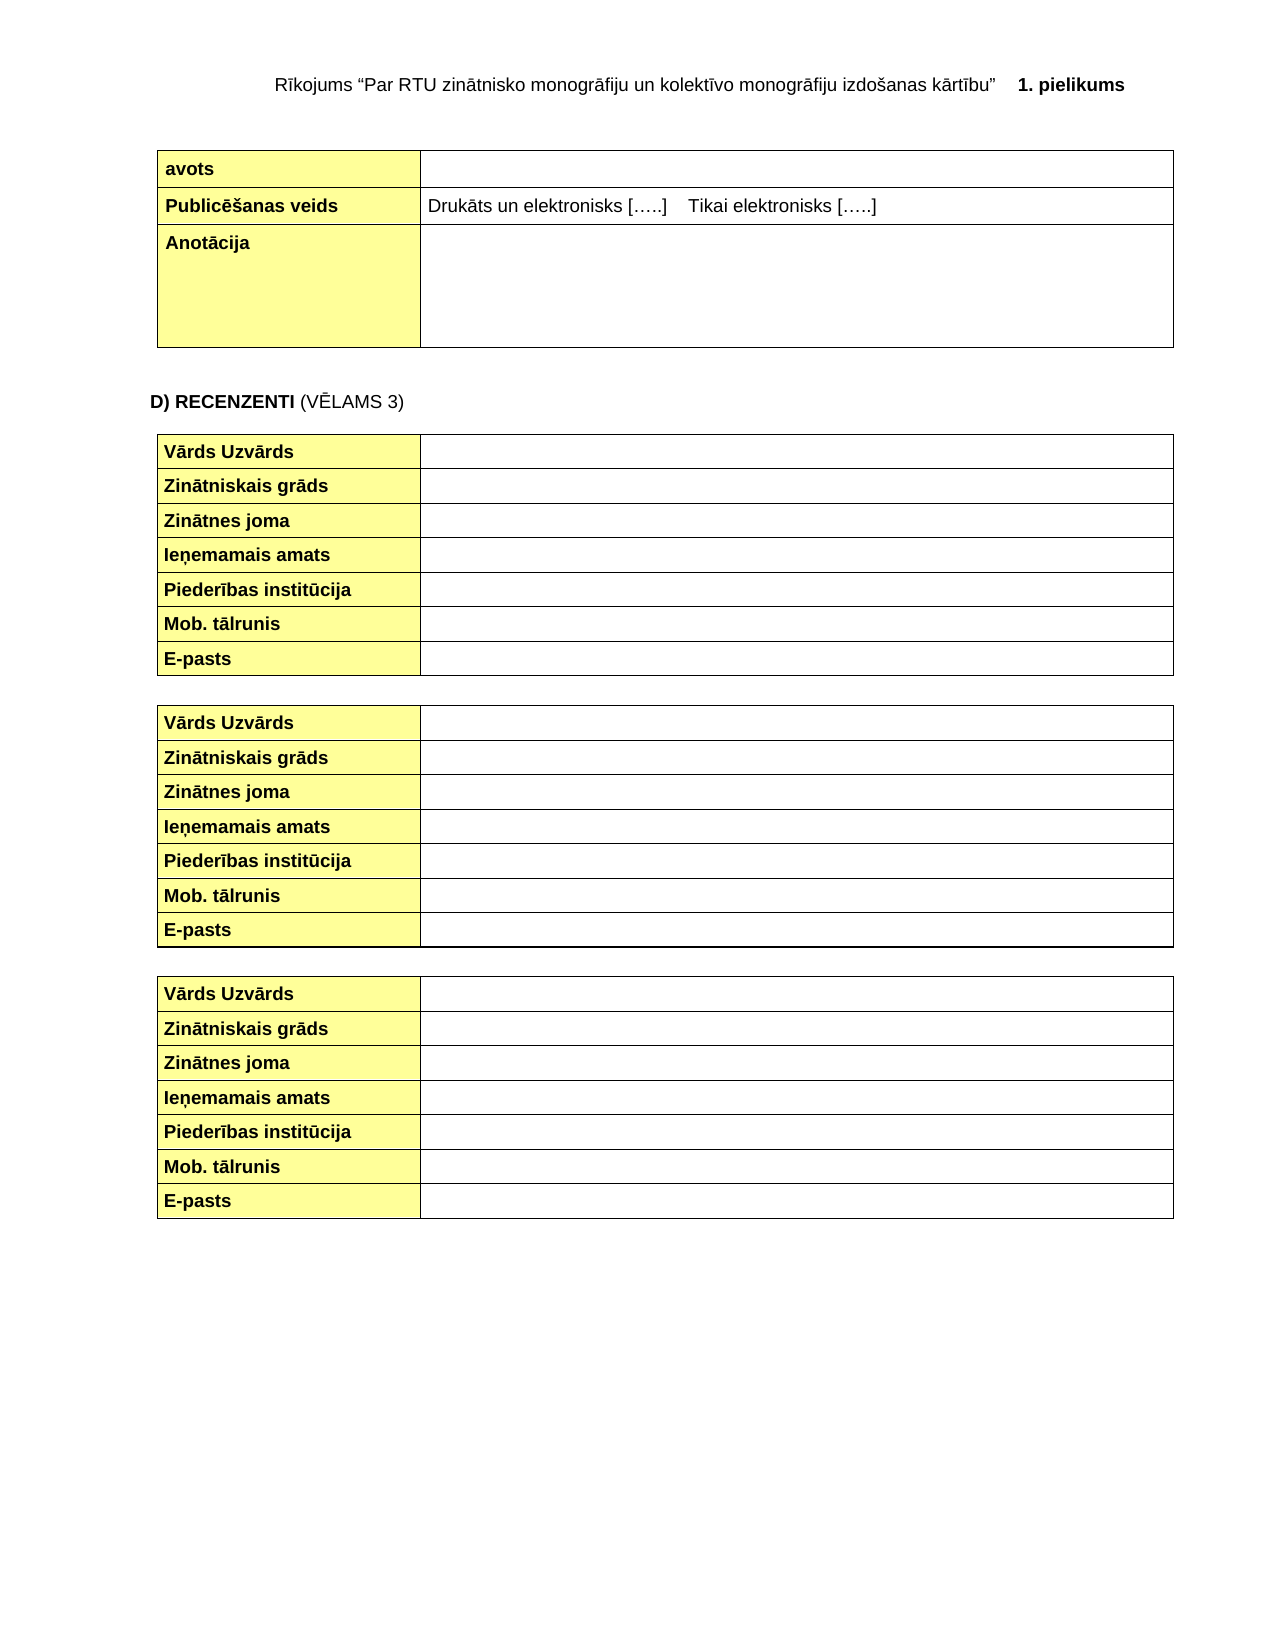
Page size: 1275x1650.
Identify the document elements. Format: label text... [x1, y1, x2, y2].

table_cell [421, 1012, 1173, 1045]
table_cell Ieņemamais amats [158, 1081, 420, 1114]
table_cell Zinātnes joma [158, 504, 420, 537]
table_cell Zinātniskais grāds [158, 1012, 420, 1045]
table_cell [421, 151, 1173, 187]
table_cell [421, 810, 1173, 843]
table_cell E-pasts [158, 642, 420, 675]
table_cell [421, 775, 1173, 808]
table_cell [421, 1046, 1173, 1079]
table_cell E-pasts [158, 913, 420, 946]
table_cell Drukāts un elektronisks […..] Tikai elektronisks […..] [421, 188, 1173, 223]
table_cell Mob. tālrunis [158, 1150, 420, 1183]
table_cell Ieņemamais amats [158, 538, 420, 572]
table_cell [421, 913, 1173, 946]
table_header [421, 435, 1173, 468]
table_cell [421, 642, 1173, 675]
table_cell [421, 504, 1173, 537]
table_cell [421, 573, 1173, 606]
table_cell [421, 538, 1173, 572]
table_cell Piederības institūcija [158, 844, 420, 877]
table_cell Ieņemamais amats [158, 810, 420, 843]
table_cell [421, 1150, 1173, 1183]
table_cell [421, 844, 1173, 877]
table_cell [421, 607, 1173, 641]
table_cell [421, 1081, 1173, 1114]
table_cell Zinātnes joma [158, 775, 420, 808]
table_cell [421, 1115, 1173, 1148]
table_cell Mob. tālrunis [158, 607, 420, 641]
table_header Vārds Uzvārds [158, 435, 420, 468]
text D) Recenzenti (vēlams 3) [150, 391, 1125, 412]
table_cell [421, 469, 1173, 503]
table_header [421, 977, 1173, 1011]
table_cell [421, 225, 1173, 347]
table_cell Anotācija [158, 225, 420, 347]
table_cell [158, 151, 420, 187]
table_header Vārds Uzvārds [158, 706, 420, 739]
table_cell [421, 879, 1173, 912]
table_header [421, 706, 1173, 739]
table_cell Piederības institūcija [158, 573, 420, 606]
table_cell [421, 1184, 1173, 1217]
table_cell E-pasts [158, 1184, 420, 1217]
table_cell Publicēšanas veids [158, 188, 420, 223]
table_cell Zinātniskais grāds [158, 469, 420, 503]
table_cell Zinātniskais grāds [158, 741, 420, 774]
table_cell [421, 741, 1173, 774]
table_cell Piederības institūcija [158, 1115, 420, 1148]
table_cell Zinātnes joma [158, 1046, 420, 1079]
table_header Vārds Uzvārds [158, 977, 420, 1011]
table_cell Mob. tālrunis [158, 879, 420, 912]
